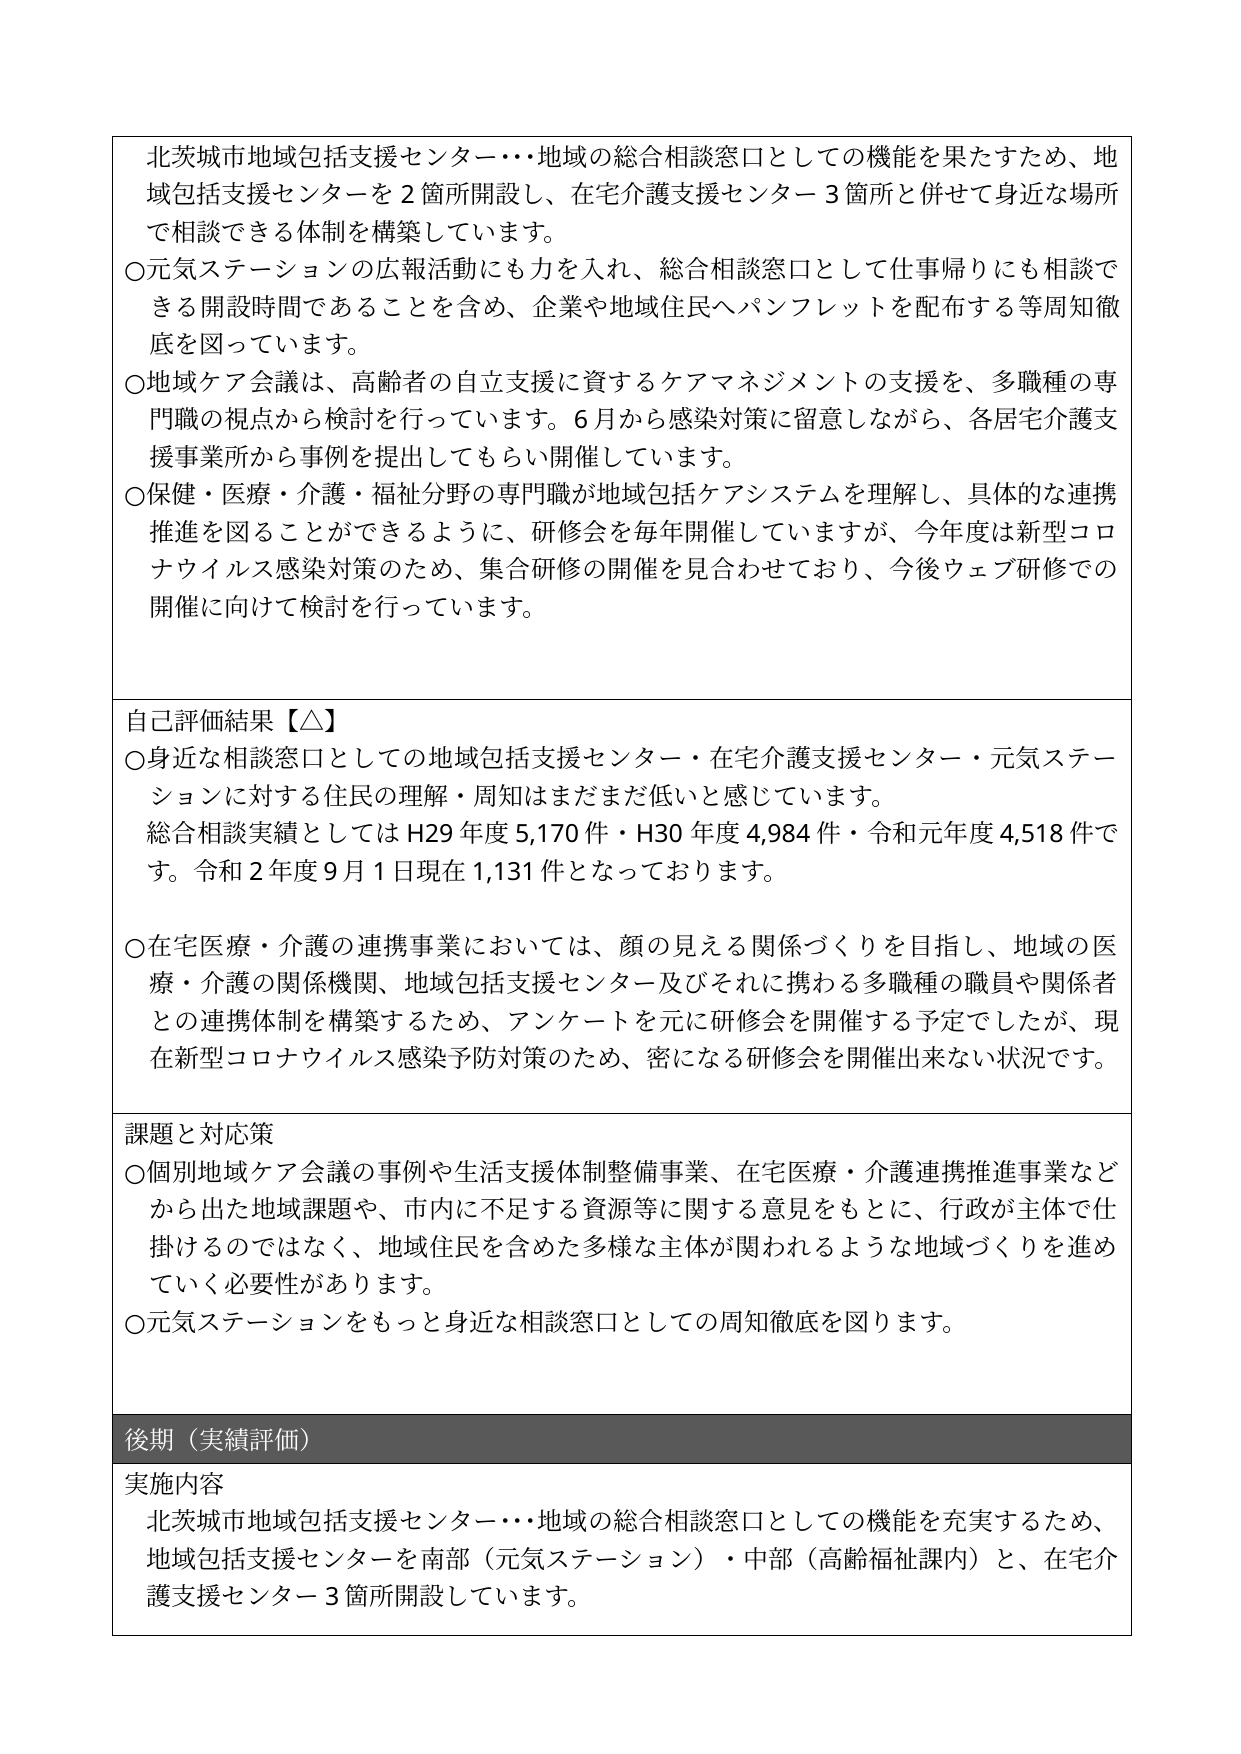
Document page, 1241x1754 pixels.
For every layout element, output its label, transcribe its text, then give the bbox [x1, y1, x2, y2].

table_cell 後期（実績評価） [113, 1415, 1131, 1463]
table_cell 課題と対応策 ○個別地域ケア会議の事例や生活支援体制整備事業、在宅医療・介護連携推進事業などから出た地域課題や、市内に不足する資源等に関する意見をもとに、行政が主体で仕掛けるのではなく、地域住民を含めた多様な主体が関われるような地域づくりを進めていく必要性があります。 ○元気ステーションをもっと身近な相談窓口としての周知徹底を図ります。 [113, 1114, 1131, 1414]
table_cell 自己評価結果【△】 ○身近な相談窓口としての地域包括支援センター・在宅介護支援センター・元気ステーションに対する住民の理解・周知はまだまだ低いと感じています。 総合相談実績としてはH29年度5,170件・H30 年度4,984件・令和元年度4,518件です。令和2年度9月1日現在1,131件となっております。 ○在宅医療・介護の連携事業においては、顔の見える関係づくりを目指し、地域の医療・介護の関係機関、地域包括支援センター及びそれに携わる多職種の職員や関係者との連携体制を構築するため、アンケートを元に研修会を開催する予定でしたが、現在新型コロナウイルス感染予防対策のため、密になる研修会を開催出来ない状況です。 [113, 700, 1131, 1113]
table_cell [113, 137, 1131, 699]
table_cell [113, 1464, 1131, 1635]
